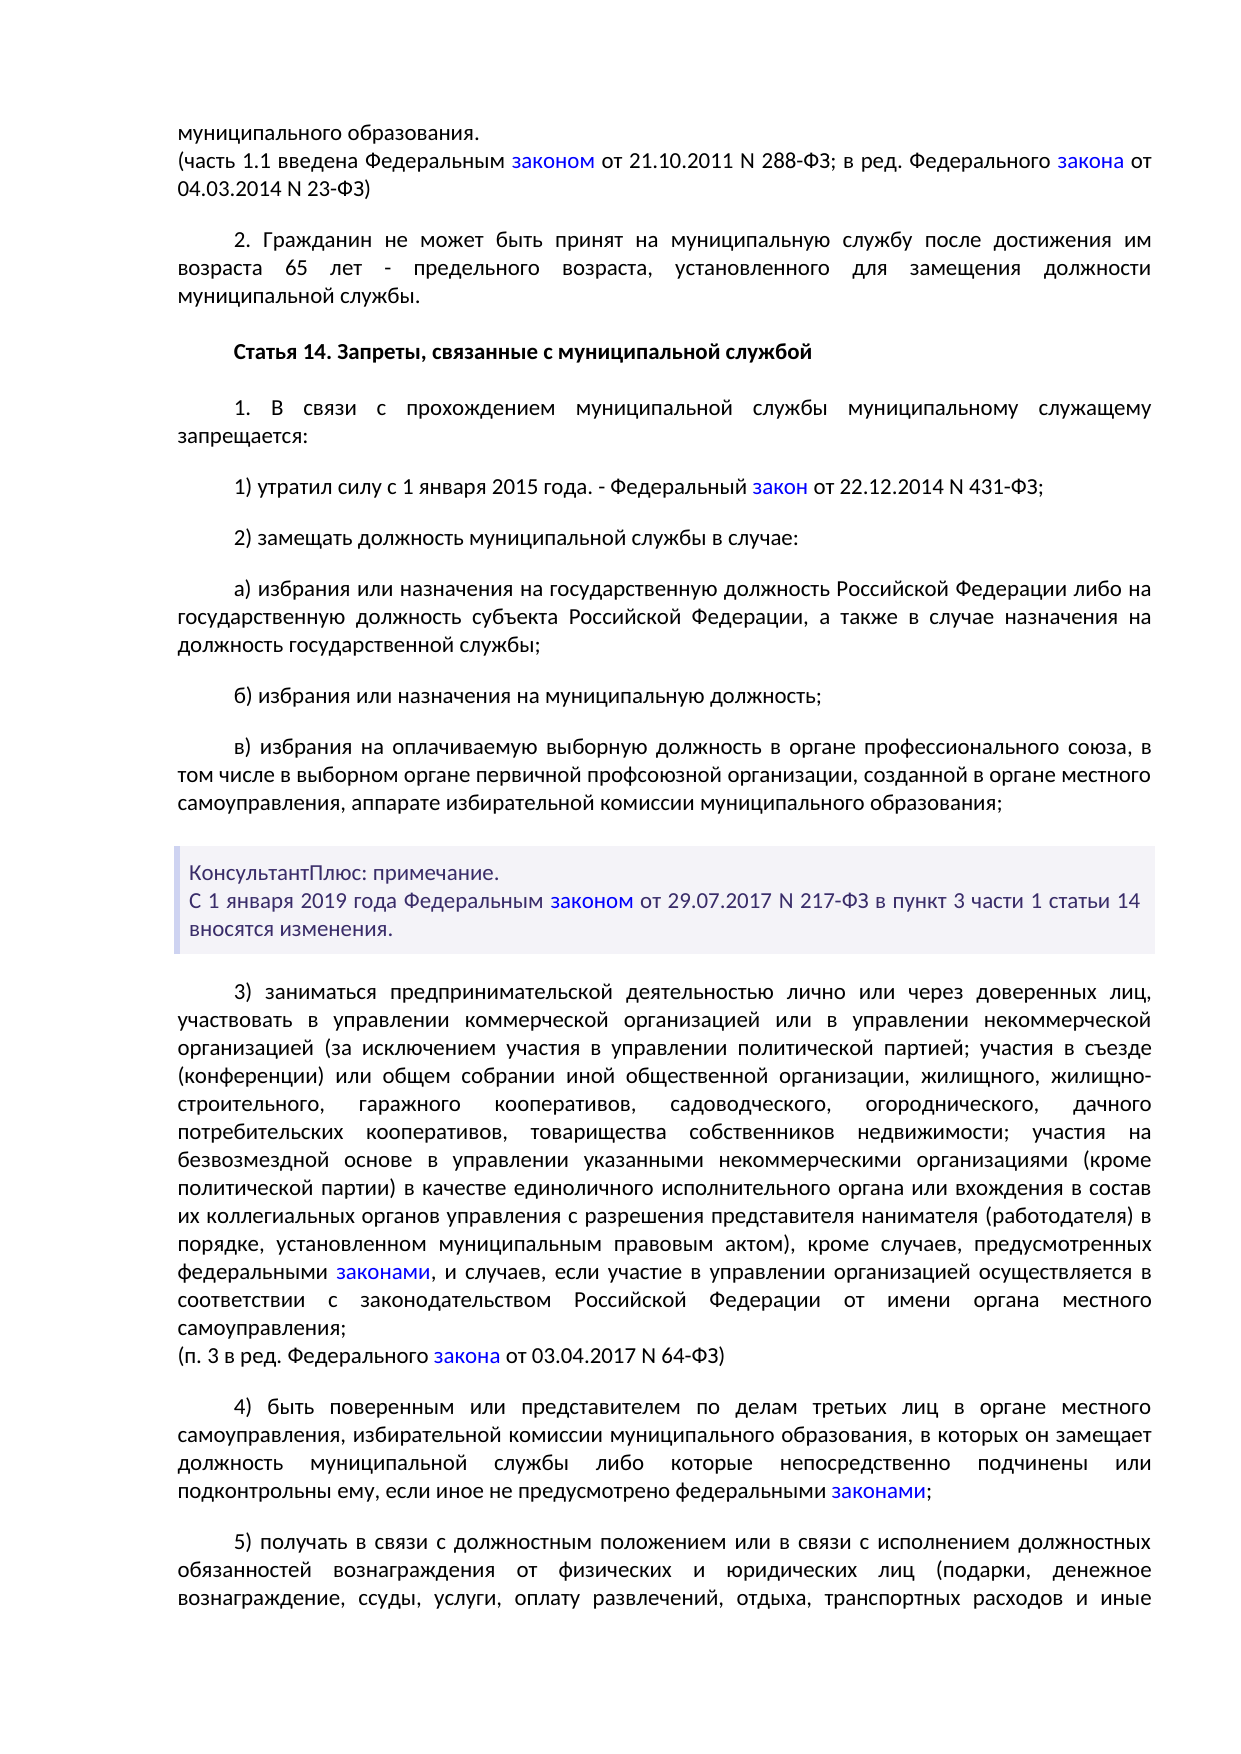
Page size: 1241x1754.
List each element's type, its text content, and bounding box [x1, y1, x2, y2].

text 3) заниматься предпринимательской деятельностью лично или через доверенных лиц, участвовать в управлении коммерческой организацией или в управлении некоммерческой организацией (за исключением участия в управлении политической партией; участия в съезде (конференции) или общем собрании иной общественной организации, жилищного, жилищно-строительного, гаражного кооперативов, садоводческого, огороднического, дачного потребительских кооперативов, товарищества собственников недвижимости; участия на безвозмездной основе в управлении указанными некоммерческими организациями (кроме политической партии) в качестве единоличного исполнительного органа или вхождения в состав их коллегиальных органов управления с разрешения представителя нанимателя (работодателя) в порядке, установленном муниципальным правовым актом), кроме случаев, предусмотренных федеральными законами, и случаев, если участие в управлении организацией осуществляется в соответствии с законодательством Российской Федерации от имени органа местного самоуправления; [177, 977, 1152, 1341]
text в) избрания на оплачиваемую выборную должность в органе профессионального союза, в том числе в выборном органе первичной профсоюзной организации, созданной в органе местного самоуправления, аппарате избирательной комиссии муниципального образования; [177, 732, 1152, 816]
text 1. В связи с прохождением муниципальной службы муниципальному служащему запрещается: [177, 393, 1152, 449]
text а) избрания или назначения на государственную должность Российской Федерации либо на государственную должность субъекта Российской Федерации, а также в случае назначения на должность государственной службы; [177, 574, 1152, 658]
text 1) утратил силу с 1 января 2015 года. - Федеральный закон от 22.12.2014 N 431-ФЗ; [177, 472, 1152, 500]
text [177, 118, 1152, 146]
text (часть 1.1 введена Федеральным законом от 21.10.2011 N 288-ФЗ; в ред. Федерального закона от 04.03.2014 N 23-ФЗ) [177, 146, 1152, 202]
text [177, 1527, 1152, 1611]
text 4) быть поверенным или представителем по делам третьих лиц в органе местного самоуправления, избирательной комиссии муниципального образования, в которых он замещает должность муниципальной службы либо которые непосредственно подчинены или подконтрольны ему, если иное не предусмотрено федеральными законами; [177, 1392, 1152, 1504]
text (п. 3 в ред. Федерального закона от 03.04.2017 N 64-ФЗ) [177, 1341, 1152, 1369]
text б) избрания или назначения на муниципальную должность; [177, 681, 1152, 709]
table_header КонсультантПлюс: примечание. С 1 января 2019 года Федеральным законом от 29.07.2017 N 217-ФЗ в пункт 3 части 1 статьи 14 вносятся изменения. [180, 846, 1149, 954]
text 2) замещать должность муниципальной службы в случае: [177, 523, 1152, 551]
text 2. Гражданин не может быть принят на муниципальную службу после достижения им возраста 65 лет - предельного возраста, установленного для замещения должности муниципальной службы. [177, 225, 1152, 309]
title Статья 14. Запреты, связанные с муниципальной службой [177, 337, 1152, 365]
